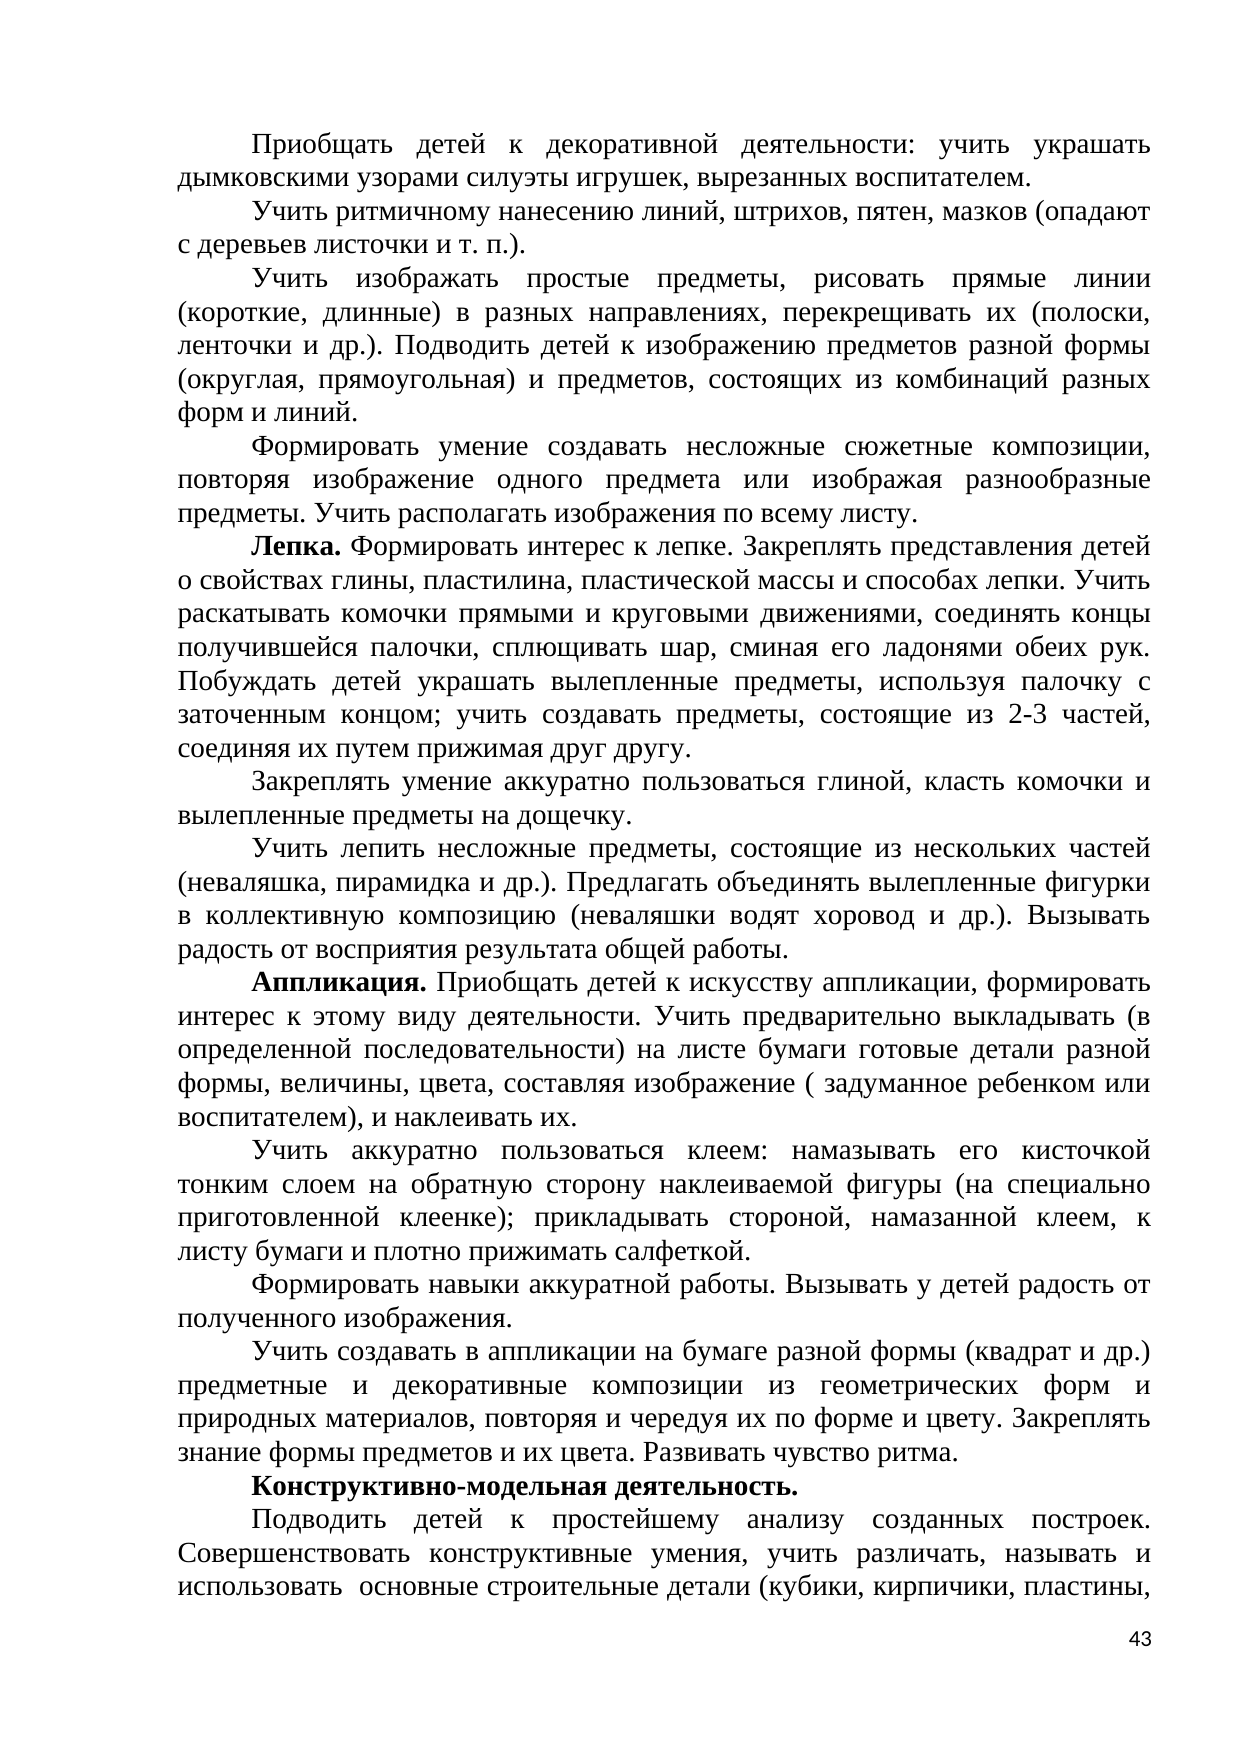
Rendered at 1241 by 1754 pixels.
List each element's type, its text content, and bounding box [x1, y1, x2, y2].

text Учить лепить несложные предметы, состоящие из нескольких частей (неваляшка, пирамидка и др.). Предлагать объединять вылепленные фигурки в коллективную композицию (неваляшки водят хоровод и др.). Вызывать радость от восприятия результата общей работы. [177, 830, 1152, 964]
text Закреплять умение аккуратно пользоваться глиной, класть комочки и вылепленные предметы на дощечку. [177, 763, 1152, 830]
text Приобщать детей к декоративной деятельности: учить украшать дымковскими узорами силуэты игрушек, вырезанных воспитателем. [177, 126, 1152, 193]
text Формировать умение создавать несложные сюжетные композиции, повторяя изображение одного предмета или изображая разнообразные предметы. Учить располагать изображения по всему листу. [177, 428, 1152, 528]
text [177, 1501, 1152, 1602]
text Учить изображать простые предметы, рисовать прямые линии (короткие, длинные) в разных направлениях, перекрещивать их (полоски, ленточки и др.). Подводить детей к изображению предметов разной формы (округлая, прямоугольная) и предметов, состоящих из комбинаций разных форм и линий. [177, 260, 1152, 428]
text Учить аккуратно пользоваться клеем: намазывать его кисточкой тонким слоем на обратную сторону наклеиваемой фигуры (на специально приготовленной клеенке); прикладывать стороной, намазанной клеем, к листу бумаги и плотно прижимать салфеткой. [177, 1132, 1152, 1266]
text Лепка. Формировать интерес к лепке. Закреплять представления детей о свойствах глины, пластилина, пластической массы и способах лепки. Учить раскатывать комочки прямыми и круговыми движениями, соединять концы получившейся палочки, сплющивать шар, сминая его ладонями обеих рук. Побуждать детей украшать вылепленные предметы, используя палочку с заточенным концом; учить создавать предметы, состоящие из 2-3 частей, соединяя их путем прижимая друг другу. [177, 528, 1152, 763]
text Аппликация. Приобщать детей к искусству аппликации, формировать интерес к этому виду деятельности. Учить предварительно выкладывать (в определенной последовательности) на листе бумаги готовые детали разной формы, величины, цвета, составляя изображение ( задуманное ребенком или воспитателем), и наклеивать их. [177, 964, 1152, 1132]
text Учить создавать в аппликации на бумаге разной формы (квадрат и др.) предметные и декоративные композиции из геометрических форм и природных материалов, повторяя и чередуя их по форме и цвету. Закреплять знание формы предметов и их цвета. Развивать чувство ритма. [177, 1333, 1152, 1468]
text Учить ритмичному нанесению линий, штрихов, пятен, мазков (опадают с деревьев листочки и т. п.). [177, 193, 1152, 260]
text Конструктивно-модельная деятельность. [177, 1468, 1152, 1501]
text Формировать навыки аккуратной работы. Вызывать у детей радость от полученного изображения. [177, 1266, 1152, 1333]
